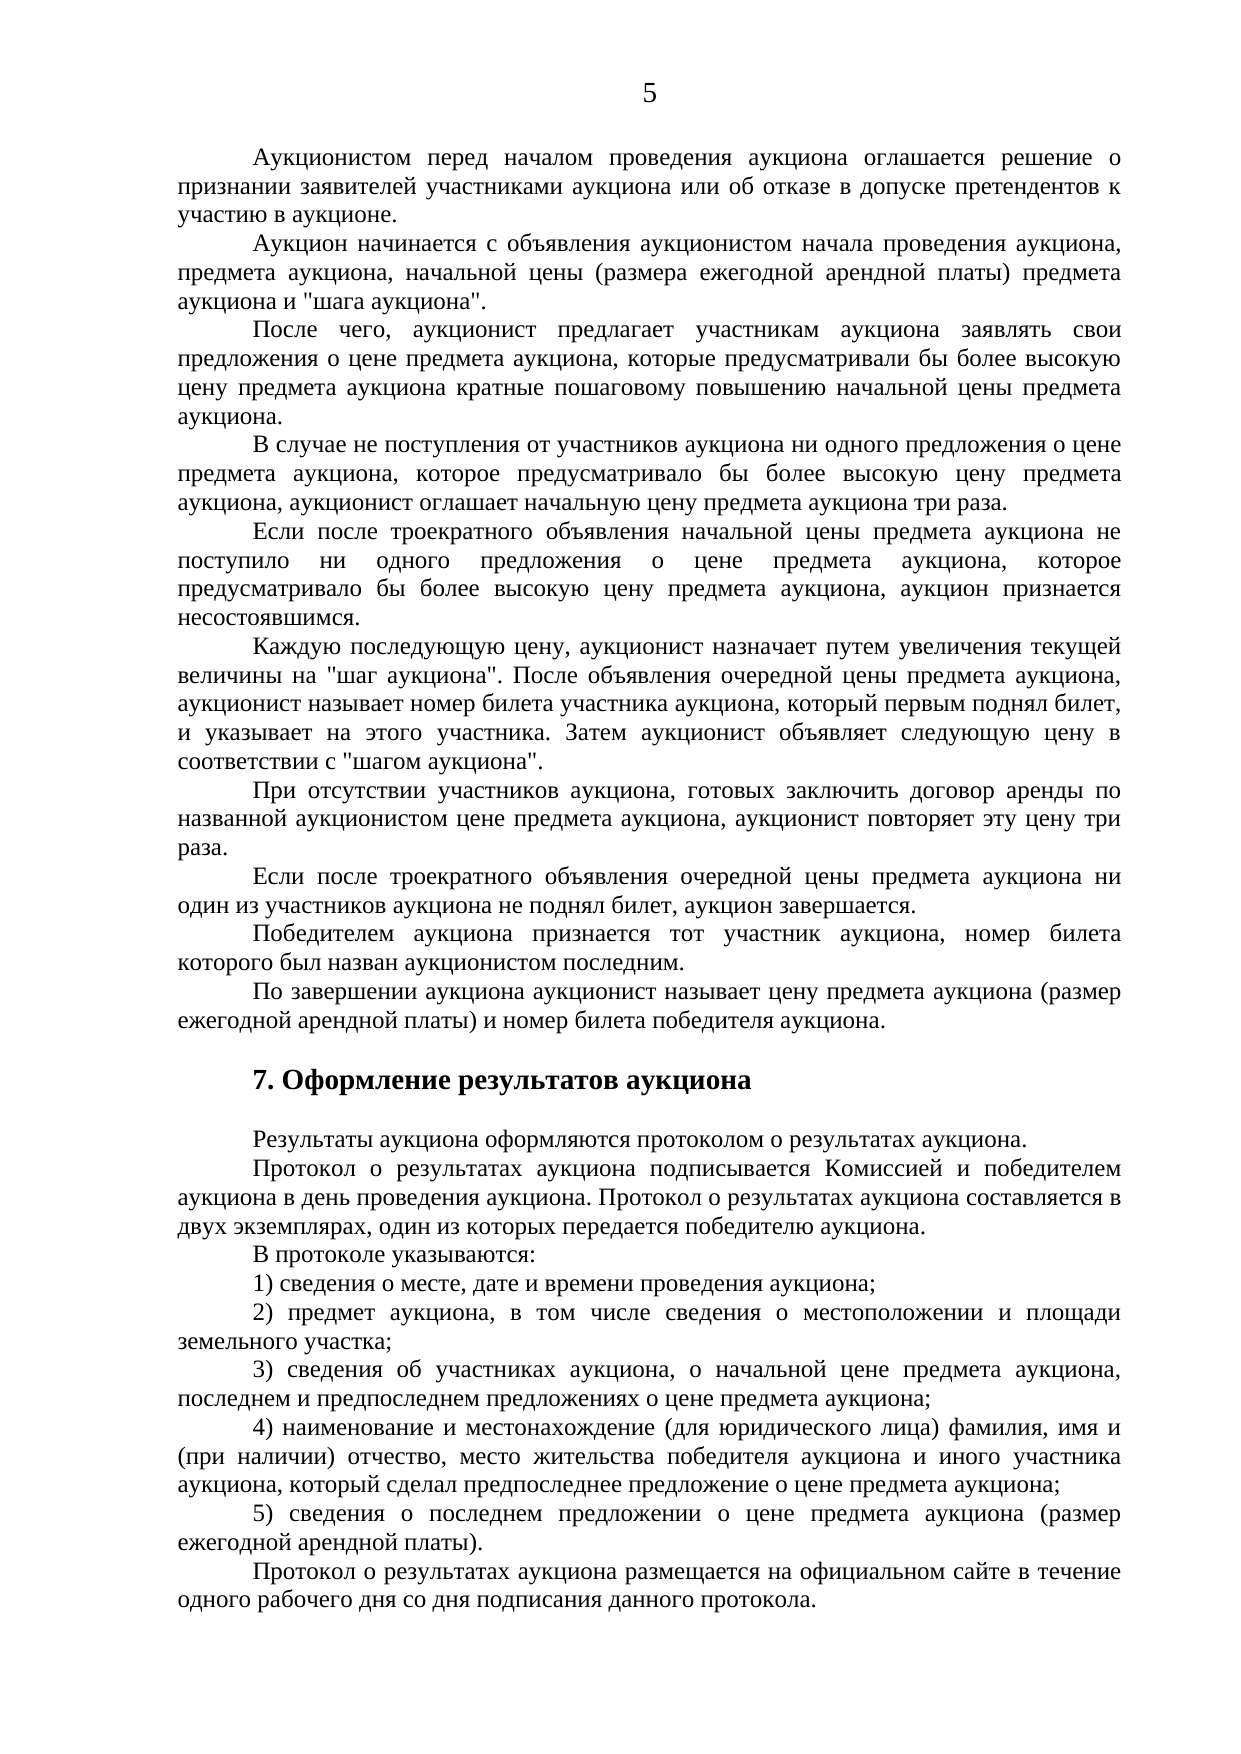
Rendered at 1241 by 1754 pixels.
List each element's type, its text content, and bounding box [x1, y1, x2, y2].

text Аукционистом перед началом проведения аукциона оглашается решение о признании заявителей участниками аукциона или об отказе в допуске претендентов к участию в аукционе. [177, 142, 1122, 228]
text 1) сведения о месте, дате и времени проведения аукциона; [177, 1268, 1122, 1297]
text 2) предмет аукциона, в том числе сведения о местоположении и площади земельного участка; [177, 1297, 1122, 1354]
text В протоколе указываются: [177, 1239, 1122, 1268]
text Если после троекратного объявления очередной цены предмета аукциона ни один из участников аукциона не поднял билет, аукцион завершается. [177, 861, 1122, 918]
text Протокол о результатах аукциона подписывается Комиссией и победителем аукциона в день проведения аукциона. Протокол о результатах аукциона составляется в двух экземплярах, один из которых передается победителю аукциона. [177, 1153, 1122, 1239]
text В случае не поступления от участников аукциона ни одного предложения о цене предмета аукциона, которое предусматривало бы более высокую цену предмета аукциона, аукционист оглашает начальную цену предмета аукциона три раза. [177, 429, 1122, 516]
text Аукцион начинается с объявления аукционистом начала проведения аукциона, предмета аукциона, начальной цены (размера ежегодной арендной платы) предмета аукциона и "шага аукциона". [177, 228, 1122, 314]
text Каждую последующую цену, аукционист назначает путем увеличения текущей величины на "шаг аукциона". После объявления очередной цены предмета аукциона, аукционист называет номер билета участника аукциона, который первым поднял билет, и указывает на этого участника. Затем аукционист объявляет следующую цену в соответствии с "шагом аукциона". [177, 631, 1122, 775]
text При отсутствии участников аукциона, готовых заключить договор аренды по названной аукционистом цене предмета аукциона, аукционист повторяет эту цену три раза. [177, 775, 1122, 861]
text Если после троекратного объявления начальной цены предмета аукциона не поступило ни одного предложения о цене предмета аукциона, которое предусматривало бы более высокую цену предмета аукциона, аукцион признается несостоявшимся. [177, 516, 1122, 631]
text 3) сведения об участниках аукциона, о начальной цене предмета аукциона, последнем и предпоследнем предложениях о цене предмета аукциона; [177, 1354, 1122, 1412]
text Результаты аукциона оформляются протоколом о результатах аукциона. [177, 1124, 1122, 1153]
text 4) наименование и местонахождение (для юридического лица) фамилия, имя и (при наличии) отчество, место жительства победителя аукциона и иного участника аукциона, который сделал предпоследнее предложение о цене предмета аукциона; [177, 1412, 1122, 1498]
text 5) сведения о последнем предложении о цене предмета аукциона (размер ежегодной арендной платы). [177, 1498, 1122, 1556]
text Протокол о результатах аукциона размещается на официальном сайте в течение одного рабочего дня со дня подписания данного протокола. [177, 1556, 1122, 1613]
text После чего, аукционист предлагает участникам аукциона заявлять свои предложения о цене предмета аукциона, которые предусматривали бы более высокую цену предмета аукциона кратные пошаговому повышению начальной цены предмета аукциона. [177, 314, 1122, 429]
text Победителем аукциона признается тот участник аукциона, номер билета которого был назван аукционистом последним. [177, 918, 1122, 976]
text 7. Оформление результатов аукциона [177, 1062, 1122, 1096]
text По завершении аукциона аукционист называет цену предмета аукциона (размер ежегодной арендной платы) и номер билета победителя аукциона. [177, 976, 1122, 1033]
